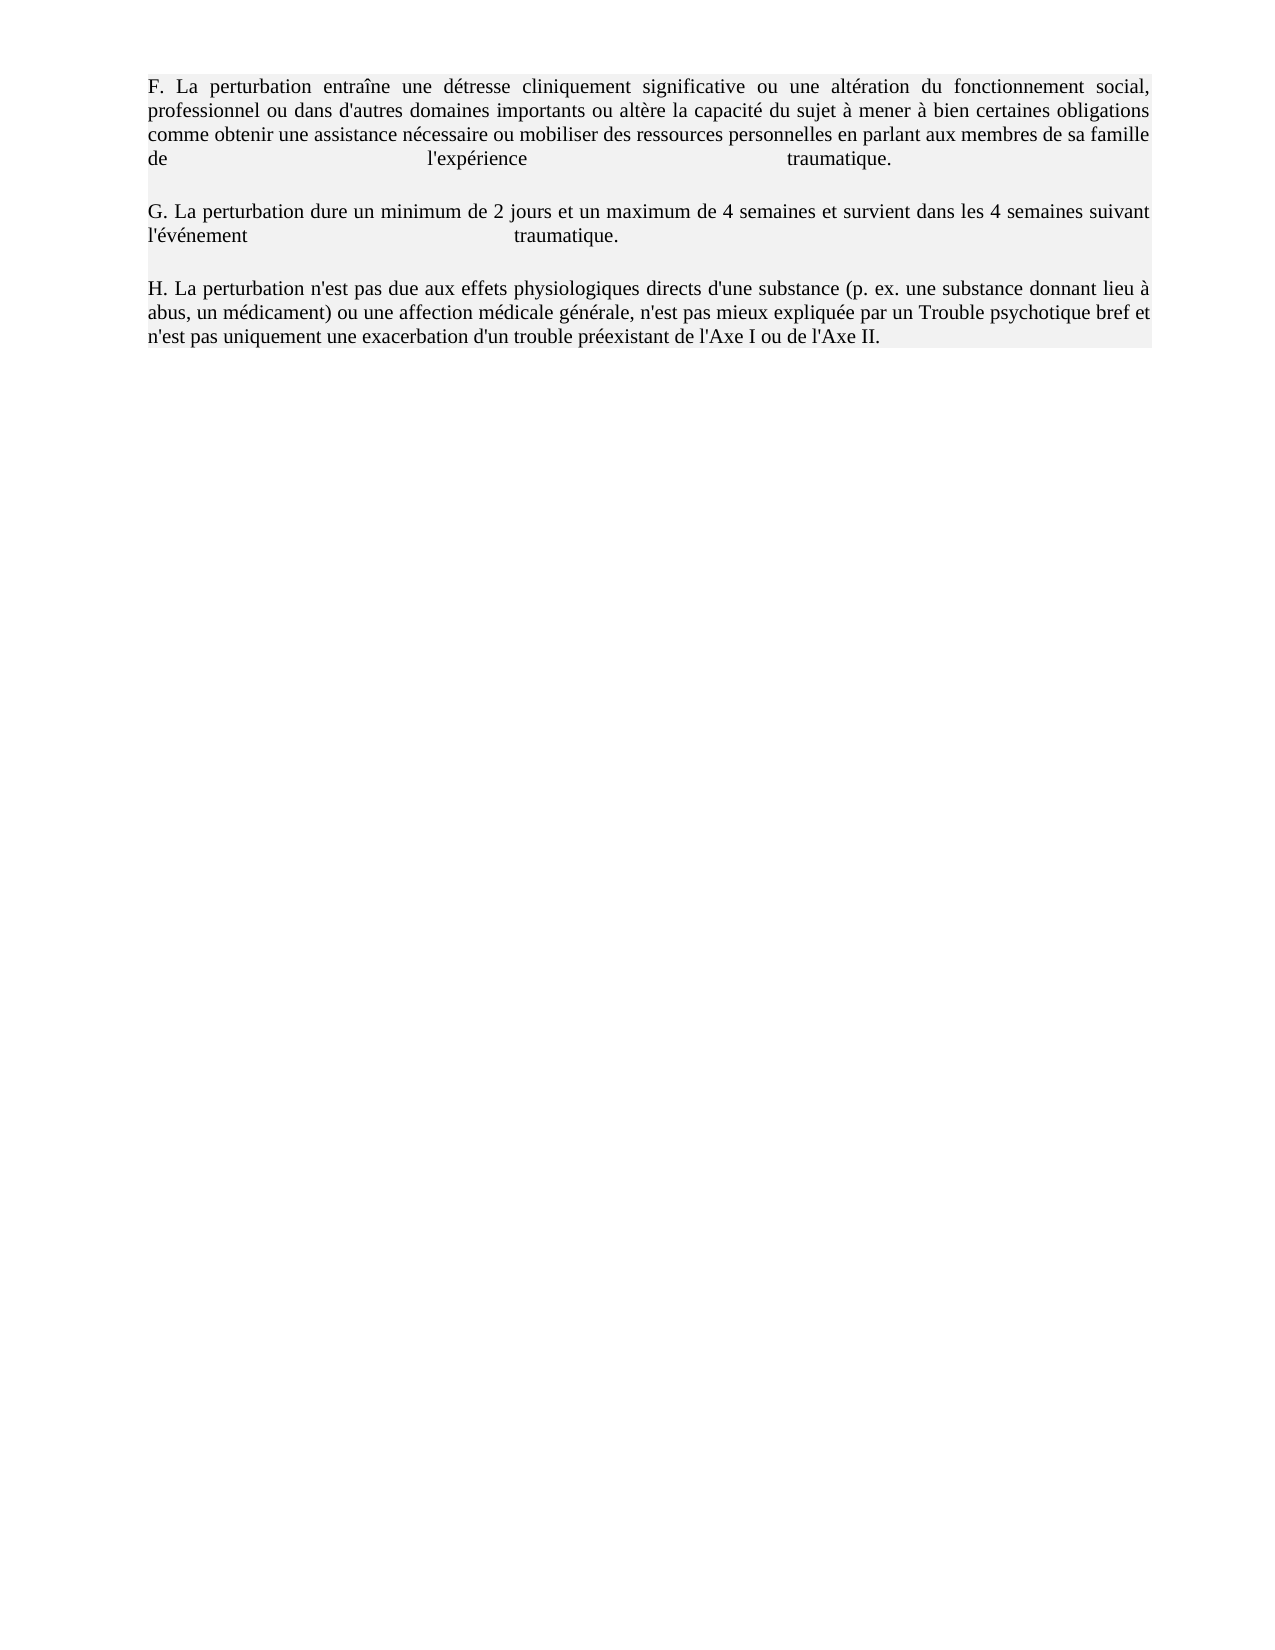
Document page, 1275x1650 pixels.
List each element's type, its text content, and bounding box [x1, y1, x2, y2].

text H. La perturbation n'est pas due aux effets physiologiques directs d'une substance (p. ex. une substance donnant lieu à abus, un médicament) ou une affection médicale générale, n'est pas mieux expliquée par un Trouble psychotique bref et n'est pas uniquement une exacerbation d'un trouble préexistant de l'Axe I ou de l'Axe II. [148, 276, 1152, 348]
text G. La perturbation dure un minimum de 2 jours et un maximum de 4 semaines et survient dans les 4 semaines suivant l'événement traumatique. [148, 199, 1152, 276]
text F. La perturbation entraîne une détresse cliniquement significative ou une altération du fonctionnement social, professionnel ou dans d'autres domaines importants ou altère la capacité du sujet à mener à bien certaines obligations comme obtenir une assistance nécessaire ou mobiliser des ressources personnelles en parlant aux membres de sa famille de l'expérience traumatique. [148, 74, 1152, 199]
